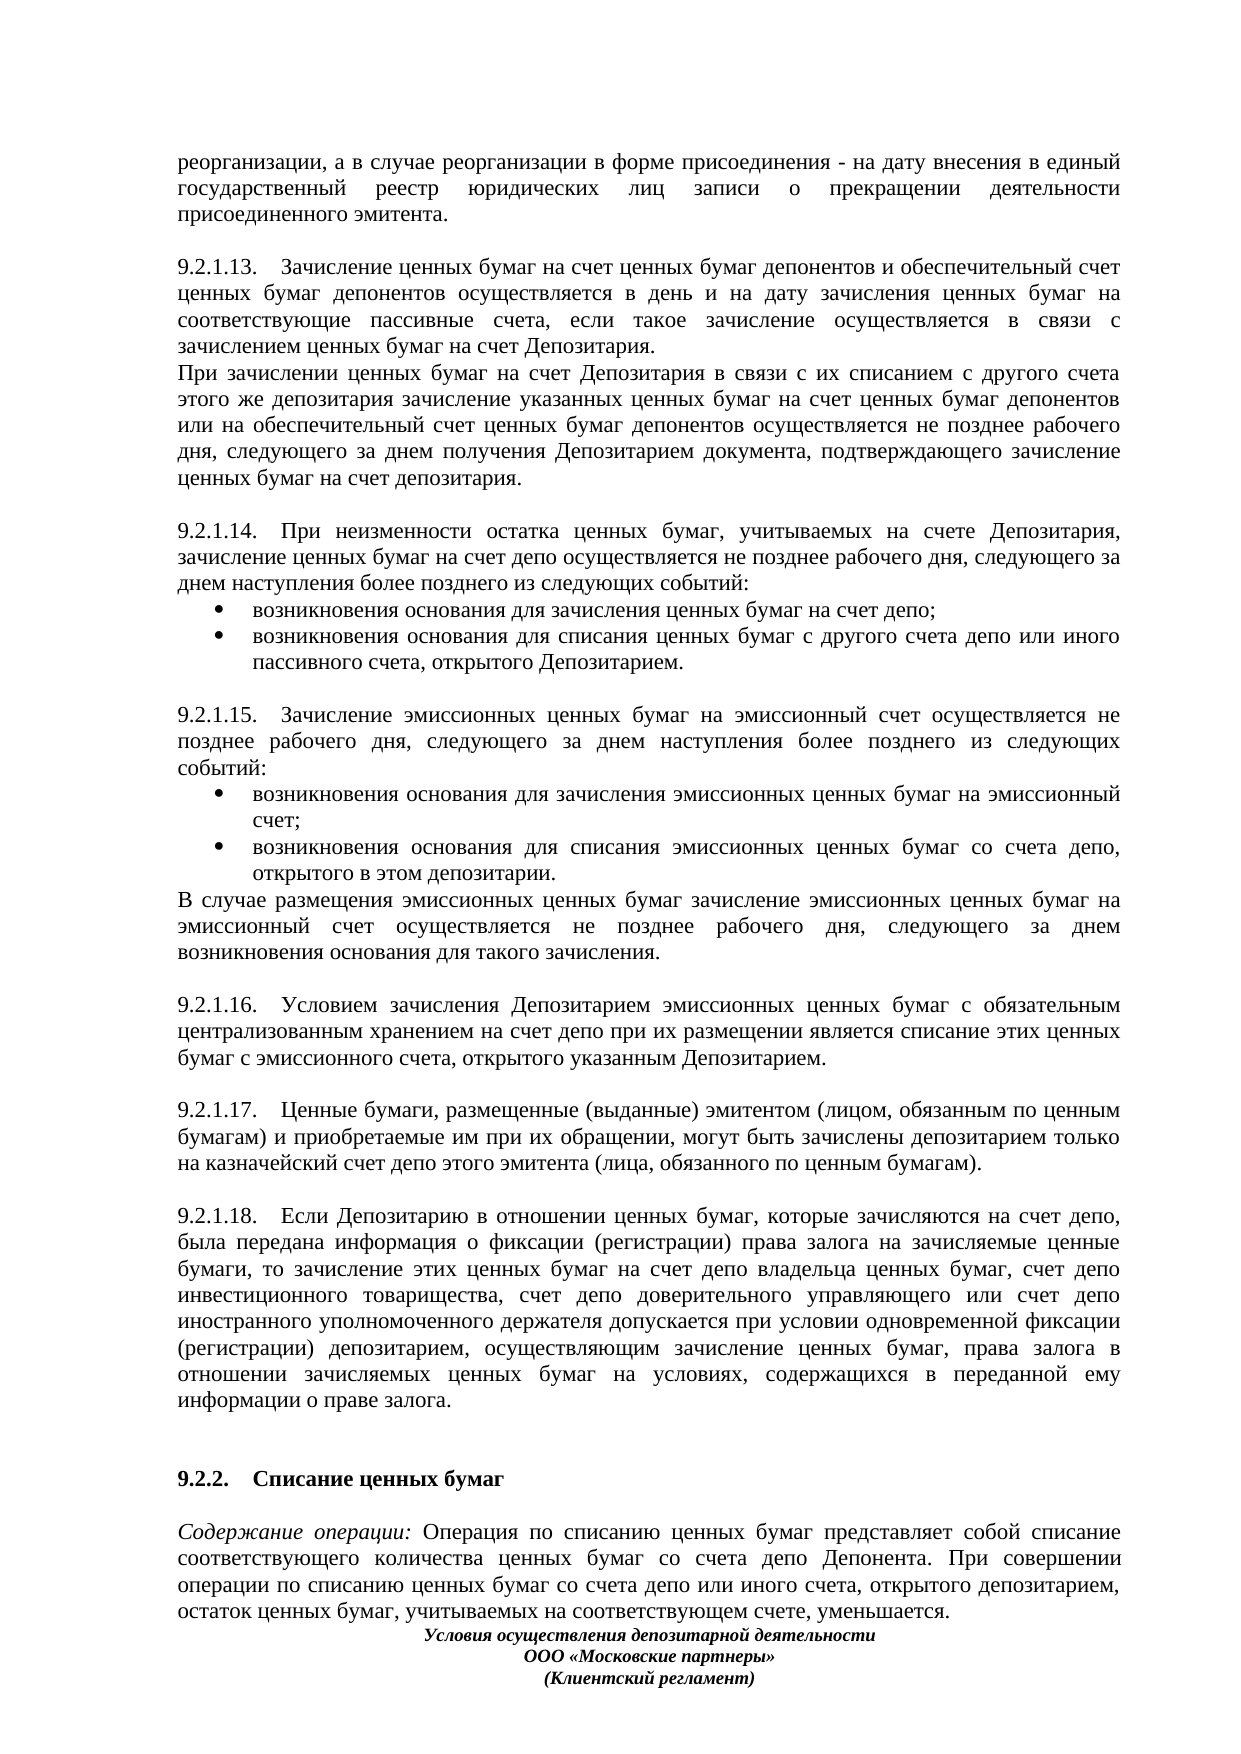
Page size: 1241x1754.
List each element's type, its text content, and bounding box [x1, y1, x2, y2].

list Зачисление ценных бумаг на счет ценных бумаг депонентов и обеспечительный счет ценных бумаг депонентов осуществляется в день и на дату зачисления ценных бумаг на соответствующие пассивные счета, если такое зачисление осуществляется в связи с зачислением ценных бумаг на счет Депозитария. [177, 253, 1122, 358]
list В случае размещения эмиссионных ценных бумаг зачисление эмиссионных ценных бумаг на эмиссионный счет осуществляется не позднее рабочего дня, следующего за днем возникновения основания для такого зачисления. [177, 886, 1122, 965]
list Если Депозитарию в отношении ценных бумаг, которые зачисляются на счет депо, была передана информация о фиксации (регистрации) права залога на зачисляемые ценные бумаги, то зачисление этих ценных бумаг на счет депо владельца ценных бумаг, счет депо инвестиционного товарищества, счет депо доверительного управляющего или счет депо иностранного уполномоченного держателя допускается при условии одновременной фиксации (регистрации) депозитарием, осуществляющим зачисление ценных бумаг, права залога в отношении зачисляемых ценных бумаг на условиях, содержащихся в переданной ему информации о праве залога. [177, 1202, 1122, 1413]
list возникновения основания для списания ценных бумаг с другого счета депо или иного пассивного счета, открытого Депозитарием. [215, 622, 1122, 675]
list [177, 148, 1122, 227]
list При зачислении ценных бумаг на счет Депозитария в связи с их списанием с другого счета этого же депозитария зачисление указанных ценных бумаг на счет ценных бумаг депонентов или на обеспечительный счет ценных бумаг депонентов осуществляется не позднее рабочего дня, следующего за днем получения Депозитарием документа, подтверждающего зачисление ценных бумаг на счет депозитария. [177, 358, 1122, 490]
list возникновения основания для списания эмиссионных ценных бумаг со счета депо, открытого в этом депозитарии. [215, 833, 1122, 886]
list При неизменности остатка ценных бумаг, учитываемых на счете Депозитария, зачисление ценных бумаг на счет депо осуществляется не позднее рабочего дня, следующего за днем наступления более позднего из следующих событий: [177, 517, 1122, 596]
text Списание ценных бумаг [177, 1465, 1122, 1492]
list возникновения основания для зачисления ценных бумаг на счет депо; [215, 596, 1122, 622]
list Ценные бумаги, размещенные (выданные) эмитентом (лицом, обязанным по ценным бумагам) и приобретаемые им при их обращении, могут быть зачислены депозитарием только на казначейский счет депо этого эмитента (лица, обязанного по ценным бумагам). [177, 1096, 1122, 1176]
list Зачисление эмиссионных ценных бумаг на эмиссионный счет осуществляется не позднее рабочего дня, следующего за днем наступления более позднего из следующих событий: [177, 701, 1122, 780]
list Условием зачисления Депозитарием эмиссионных ценных бумаг с обязательным централизованным хранением на счет депо при их размещении является списание этих ценных бумаг с эмиссионного счета, открытого указанным Депозитарием. [177, 991, 1122, 1070]
list возникновения основания для зачисления эмиссионных ценных бумаг на эмиссионный счет; [215, 780, 1122, 833]
list Содержание операции: Операция по списанию ценных бумаг представляет собой списание соответствующего количества ценных бумаг со счета депо Депонента. При совершении операции по списанию ценных бумаг со счета депо или иного счета, открытого депозитарием, остаток ценных бумаг, учитываемых на соответствующем счете, уменьшается. [177, 1518, 1122, 1623]
